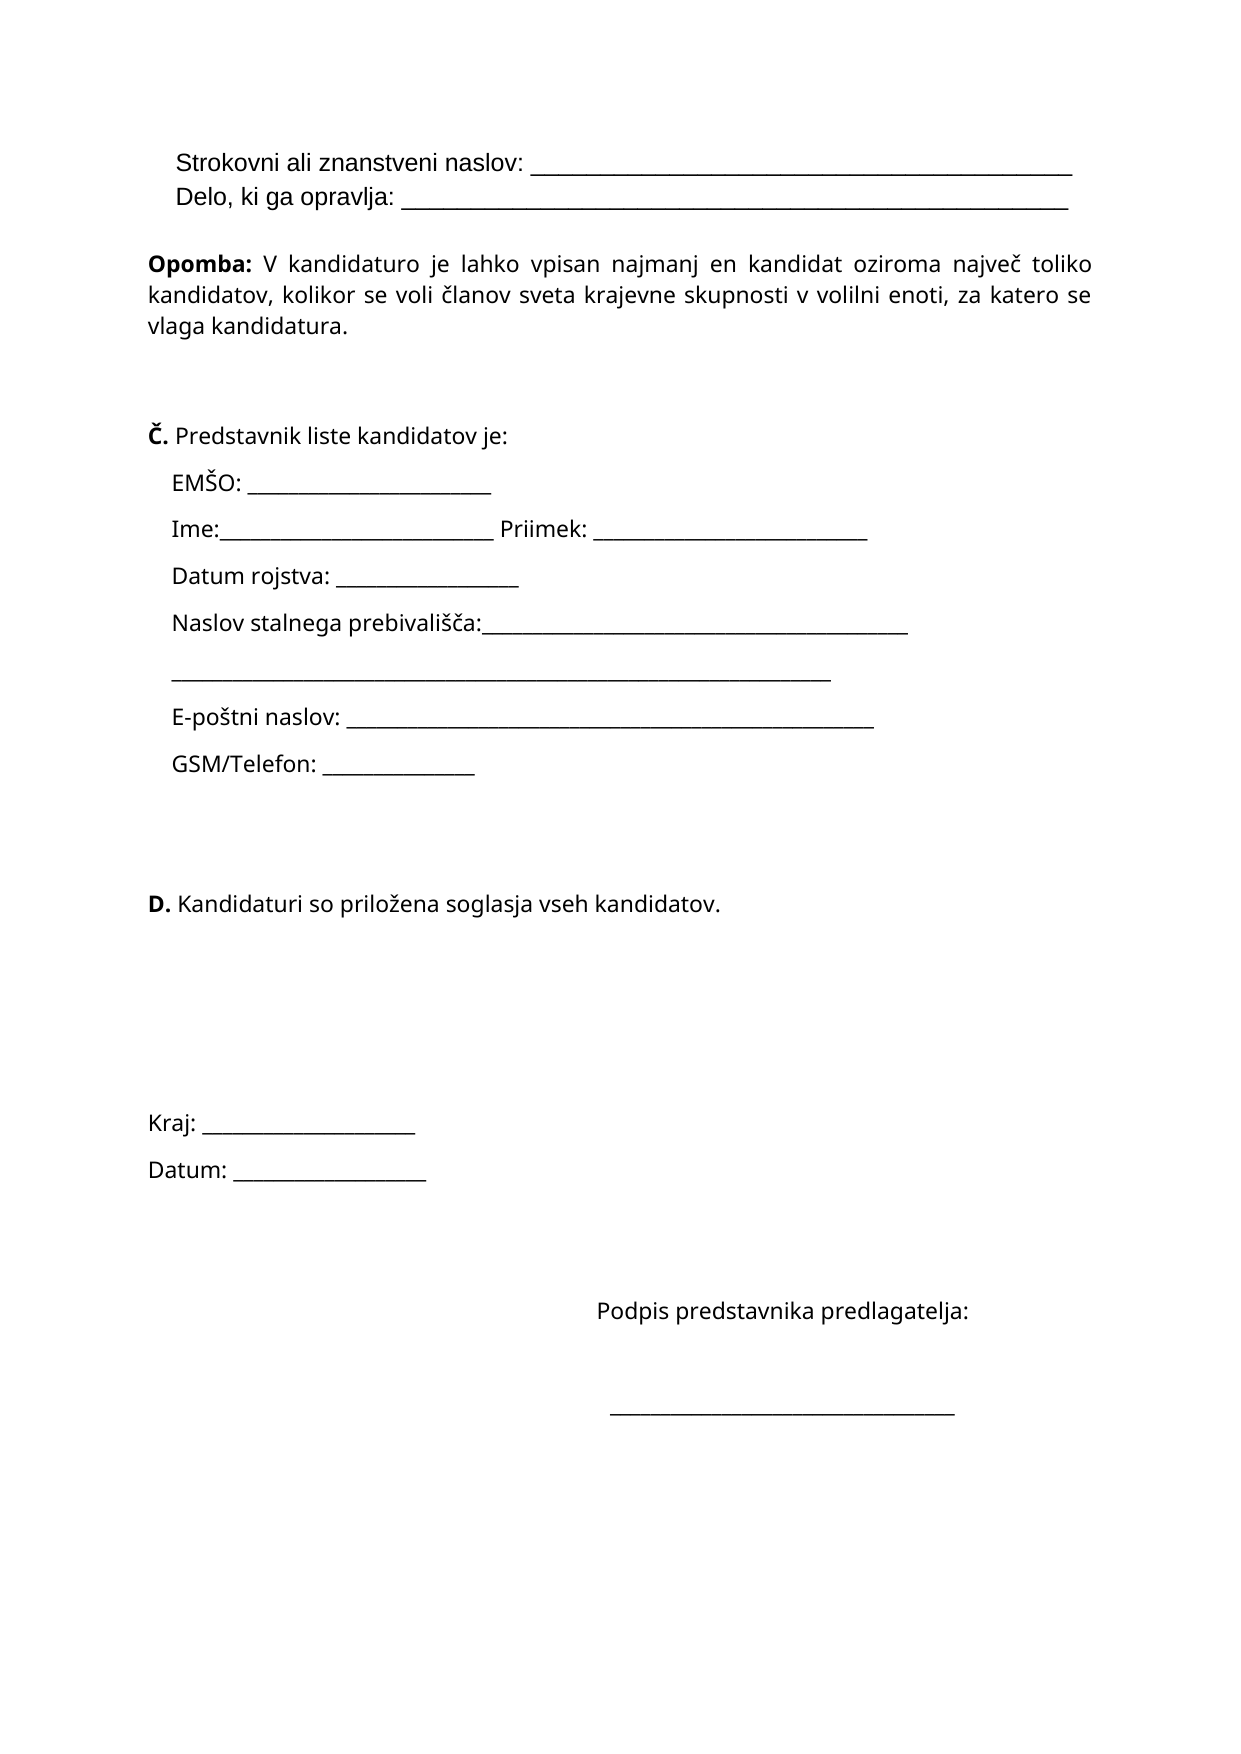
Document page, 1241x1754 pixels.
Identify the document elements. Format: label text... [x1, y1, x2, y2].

text D. Kandidaturi so priložena soglasja vseh kandidatov. [148, 888, 1093, 920]
text __________________________________ [148, 1388, 1093, 1420]
text Č. Predstavnik liste kandidatov je: [148, 420, 1093, 451]
text Naslov stalnega prebivališča:__________________________________________ [148, 607, 1093, 638]
text Datum rojstva: __________________ [148, 560, 1093, 592]
text Ime:___________________________ Priimek: ___________________________ [148, 513, 1093, 545]
text GSM/Telefon: _______________ [148, 748, 1093, 779]
text Strokovni ali znanstveni naslov: _______________________________________ [148, 148, 1093, 176]
text Kraj: _____________________ [148, 1107, 1093, 1138]
text E-poštni naslov: ____________________________________________________ [148, 701, 1093, 732]
text _________________________________________________________________ [148, 654, 1093, 685]
text EMŠO: ________________________ [148, 467, 1093, 498]
text Podpis predstavnika predlagatelja: [148, 1295, 1093, 1326]
text Opomba: V kandidaturo je lahko vpisan najmanj en kandidat oziroma največ toliko kandidatov, kolikor se voli članov sveta krajevne skupnosti v volilni enoti, za katero se vlaga kandidatura. [148, 248, 1093, 342]
text Delo, ki ga opravlja: ________________________________________________ [148, 182, 1093, 211]
text Datum: ___________________ [148, 1154, 1093, 1185]
